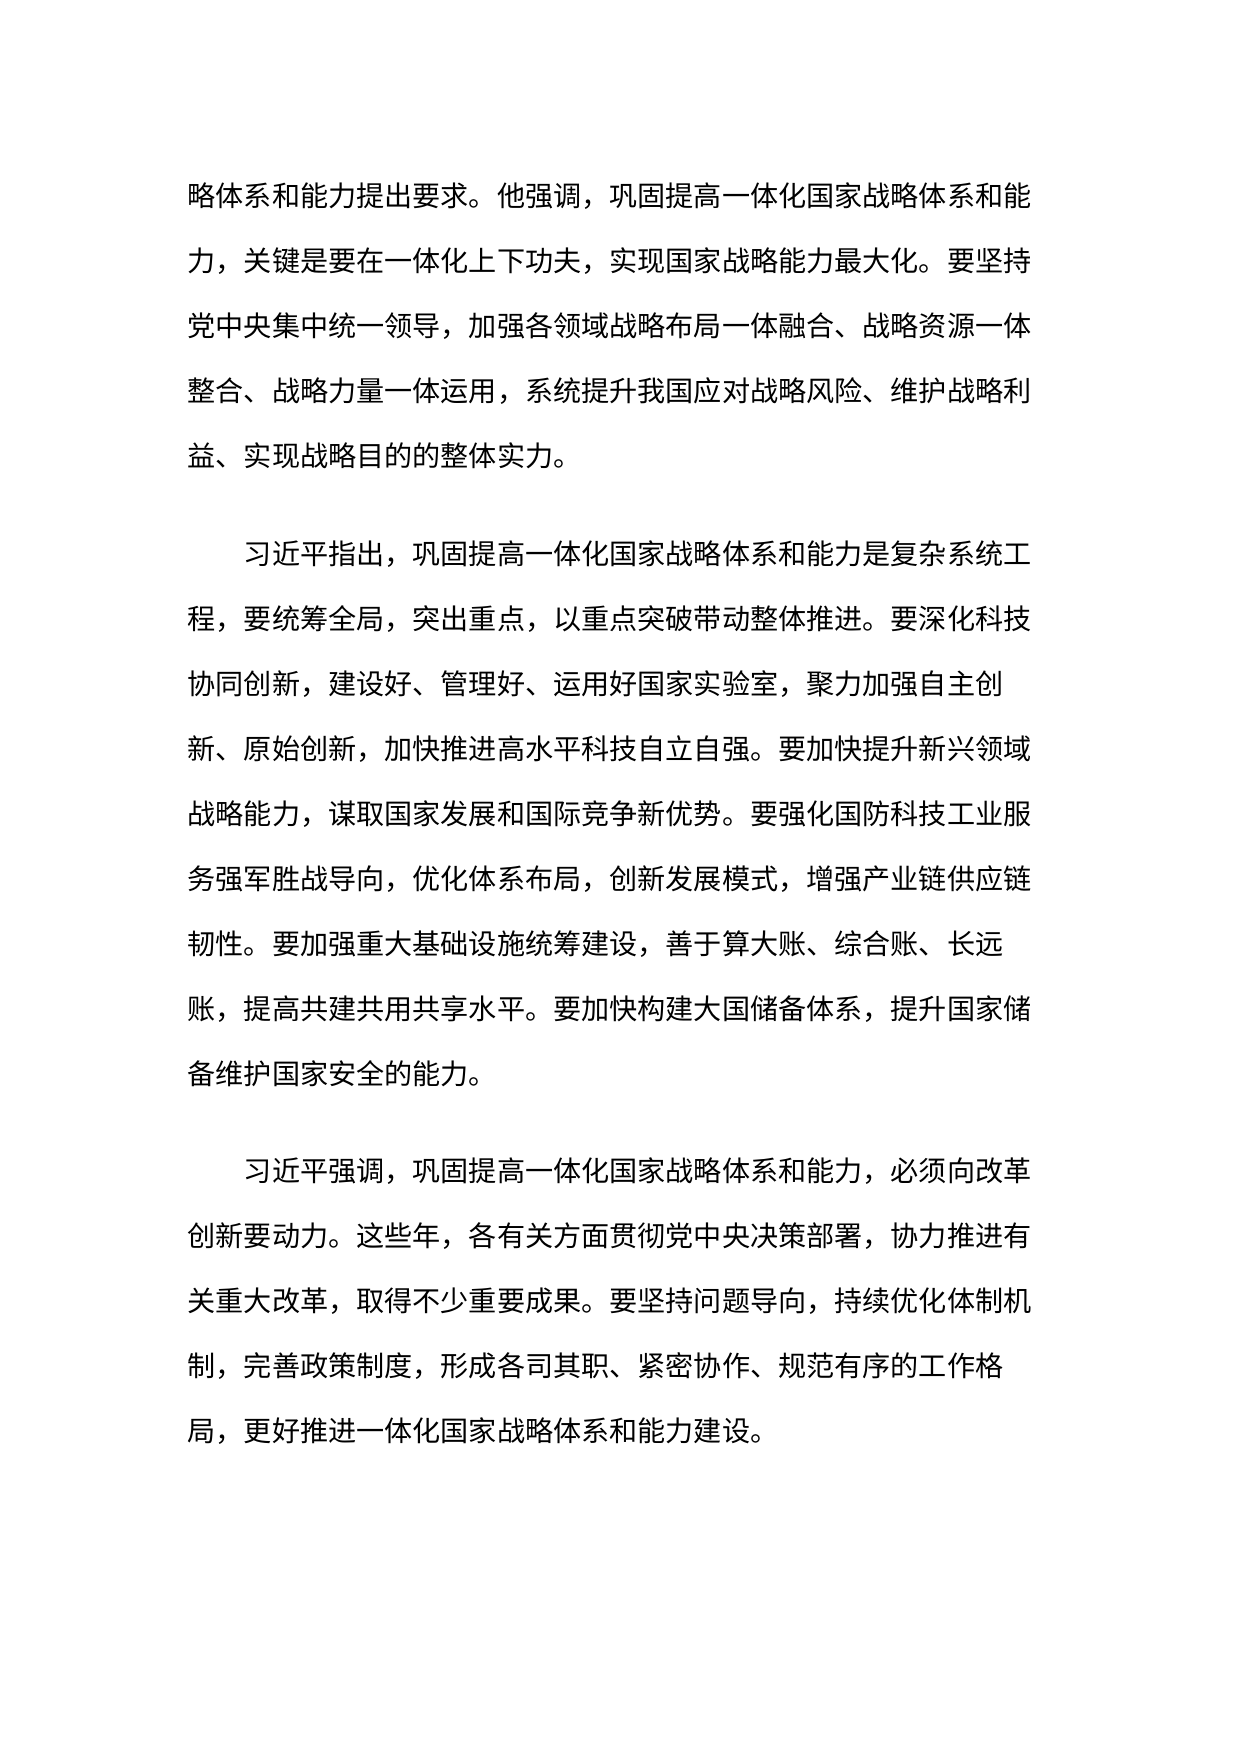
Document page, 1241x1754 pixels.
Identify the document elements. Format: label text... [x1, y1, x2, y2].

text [187, 162, 1053, 487]
text 习近平强调，巩固提高一体化国家战略体系和能力，必须向改革创新要动力。这些年，各有关方面贯彻党中央决策部署，协力推进有关重大改革，取得不少重要成果。要坚持问题导向，持续优化体制机制，完善政策制度，形成各司其职、紧密协作、规范有序的工作格局，更好推进一体化国家战略体系和能力建设。 [187, 1137, 1053, 1462]
text 习近平指出，巩固提高一体化国家战略体系和能力是复杂系统工程，要统筹全局，突出重点，以重点突破带动整体推进。要深化科技协同创新，建设好、管理好、运用好国家实验室，聚力加强自主创新、原始创新，加快推进高水平科技自立自强。要加快提升新兴领域战略能力，谋取国家发展和国际竞争新优势。要强化国防科技工业服务强军胜战导向，优化体系布局，创新发展模式，增强产业链供应链韧性。要加强重大基础设施统筹建设，善于算大账、综合账、长远账，提高共建共用共享水平。要加快构建大国储备体系，提升国家储备维护国家安全的能力。 [187, 519, 1053, 1104]
